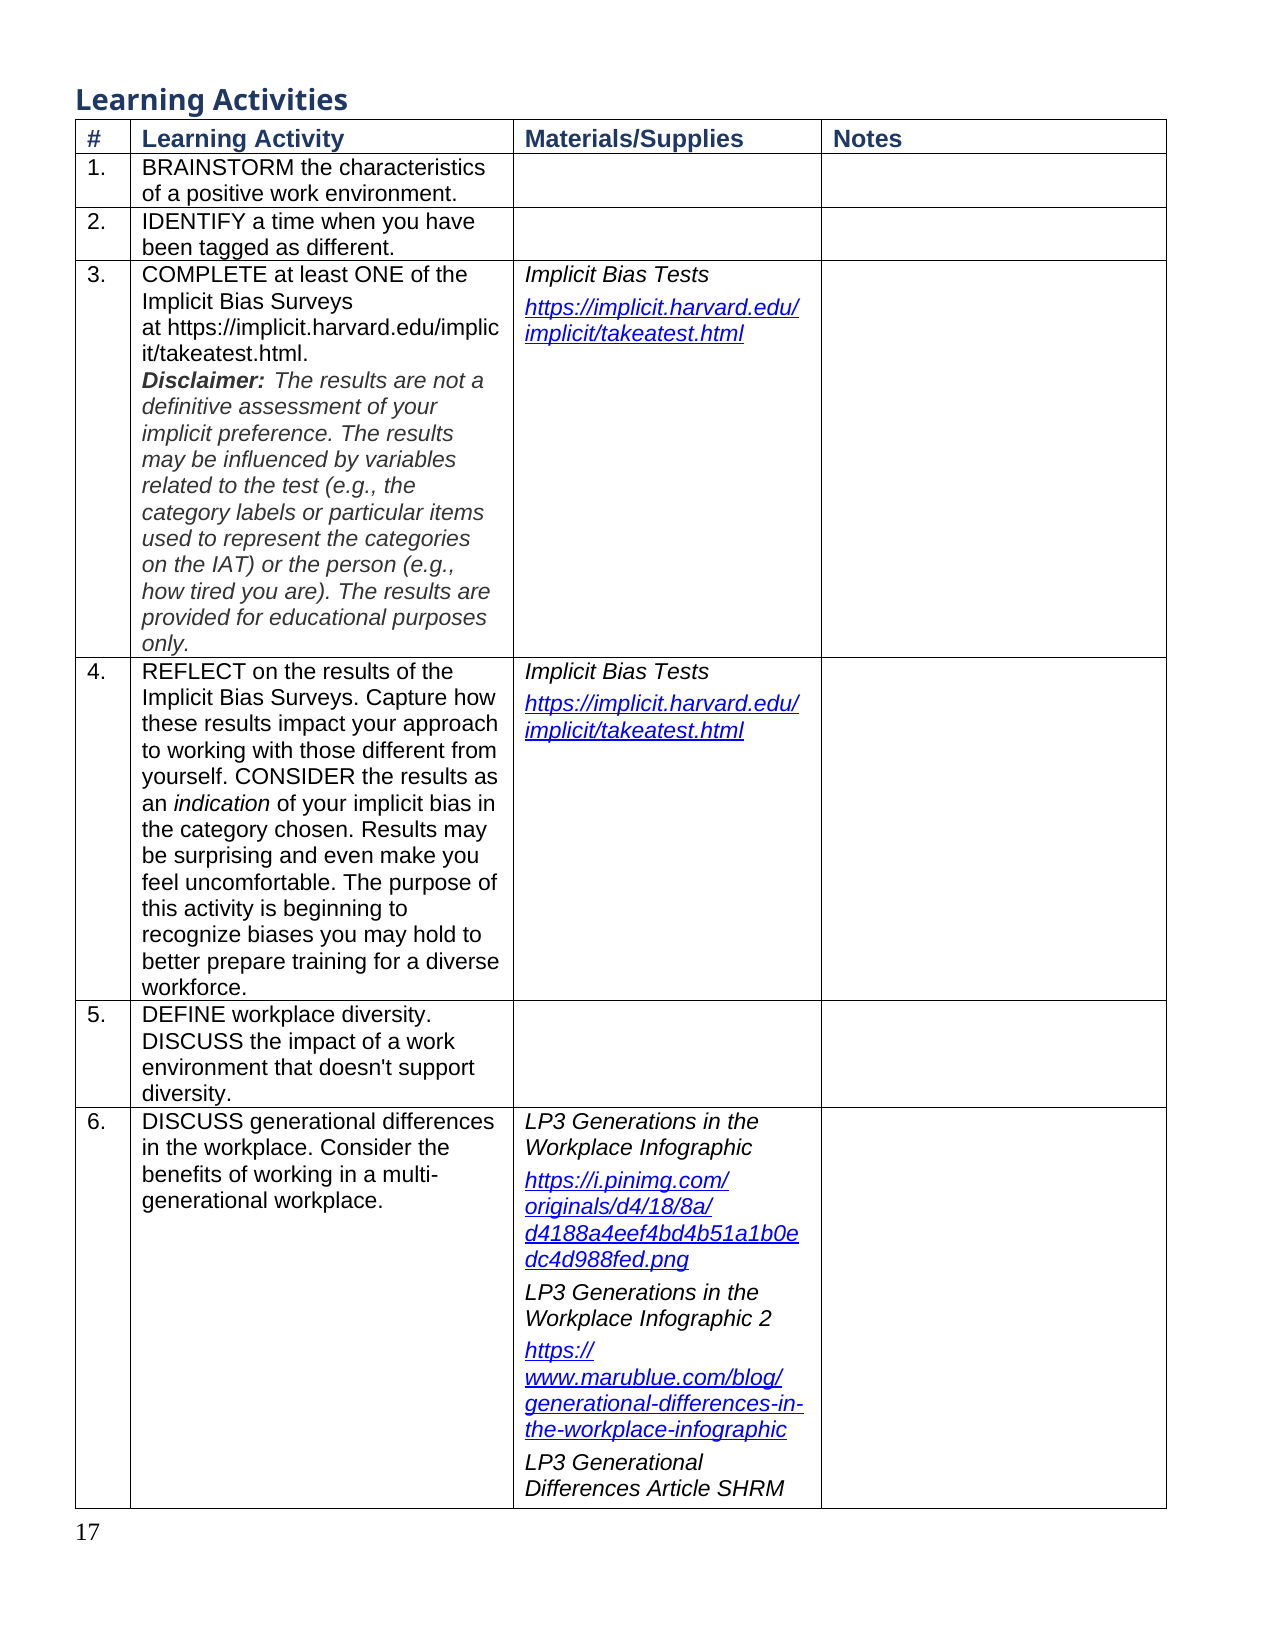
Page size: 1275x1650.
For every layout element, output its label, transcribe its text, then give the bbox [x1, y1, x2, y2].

table_cell COMPLETE at least ONE of the Implicit Bias Surveys at https://implicit.harvard.edu/implicit/takeatest.html. Disclaimer: The results are not a definitive assessment of your implicit preference. The results may be influenced by variables related to the test (e.g., the category labels or particular items used to represent the categories on the IAT) or the person (e.g., how tired you are). The results are provided for educational purposes only. [131, 261, 513, 657]
table_cell [822, 154, 1166, 207]
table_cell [514, 1108, 821, 1508]
table_cell [822, 208, 1166, 260]
table_cell DEFINE workplace diversity. DISCUSS the impact of a work environment that doesn't support diversity. [131, 1001, 513, 1107]
table_header Learning Activity [131, 120, 513, 153]
table_cell 3. [76, 261, 130, 657]
table_cell [822, 658, 1166, 1000]
table_cell IDENTIFY a time when you have been tagged as different. [131, 208, 513, 260]
table_cell [514, 208, 821, 260]
table_cell 2. [76, 208, 130, 260]
table_cell Implicit Bias Tests https://implicit.harvard.edu/implicit/takeatest.html [514, 261, 821, 657]
table_cell 5. [76, 1001, 130, 1107]
table_cell [514, 154, 821, 207]
subtitle Learning Activities [75, 79, 1200, 119]
table_cell 4. [76, 658, 130, 1000]
table_cell [822, 1001, 1166, 1107]
table_cell [822, 261, 1166, 657]
table_header Materials/Supplies [514, 120, 821, 153]
table_cell REFLECT on the results of the Implicit Bias Surveys. Capture how these results impact your approach to working with those different from yourself. CONSIDER the results as an indication of your implicit bias in the category chosen. Results may be surprising and even make you feel uncomfortable. The purpose of this activity is beginning to recognize biases you may hold to better prepare training for a diverse workforce. [131, 658, 513, 1000]
table_header Notes [822, 120, 1166, 153]
table_cell BRAINSTORM the characteristics of a positive work environment. [131, 154, 513, 207]
table_cell Implicit Bias Tests https://implicit.harvard.edu/implicit/takeatest.html [514, 658, 821, 1000]
table_cell 6. [76, 1108, 130, 1508]
table_cell [822, 1108, 1166, 1508]
table_cell 1. [76, 154, 130, 207]
table_cell [514, 1001, 821, 1107]
table_header # [76, 120, 130, 153]
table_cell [131, 1108, 513, 1508]
